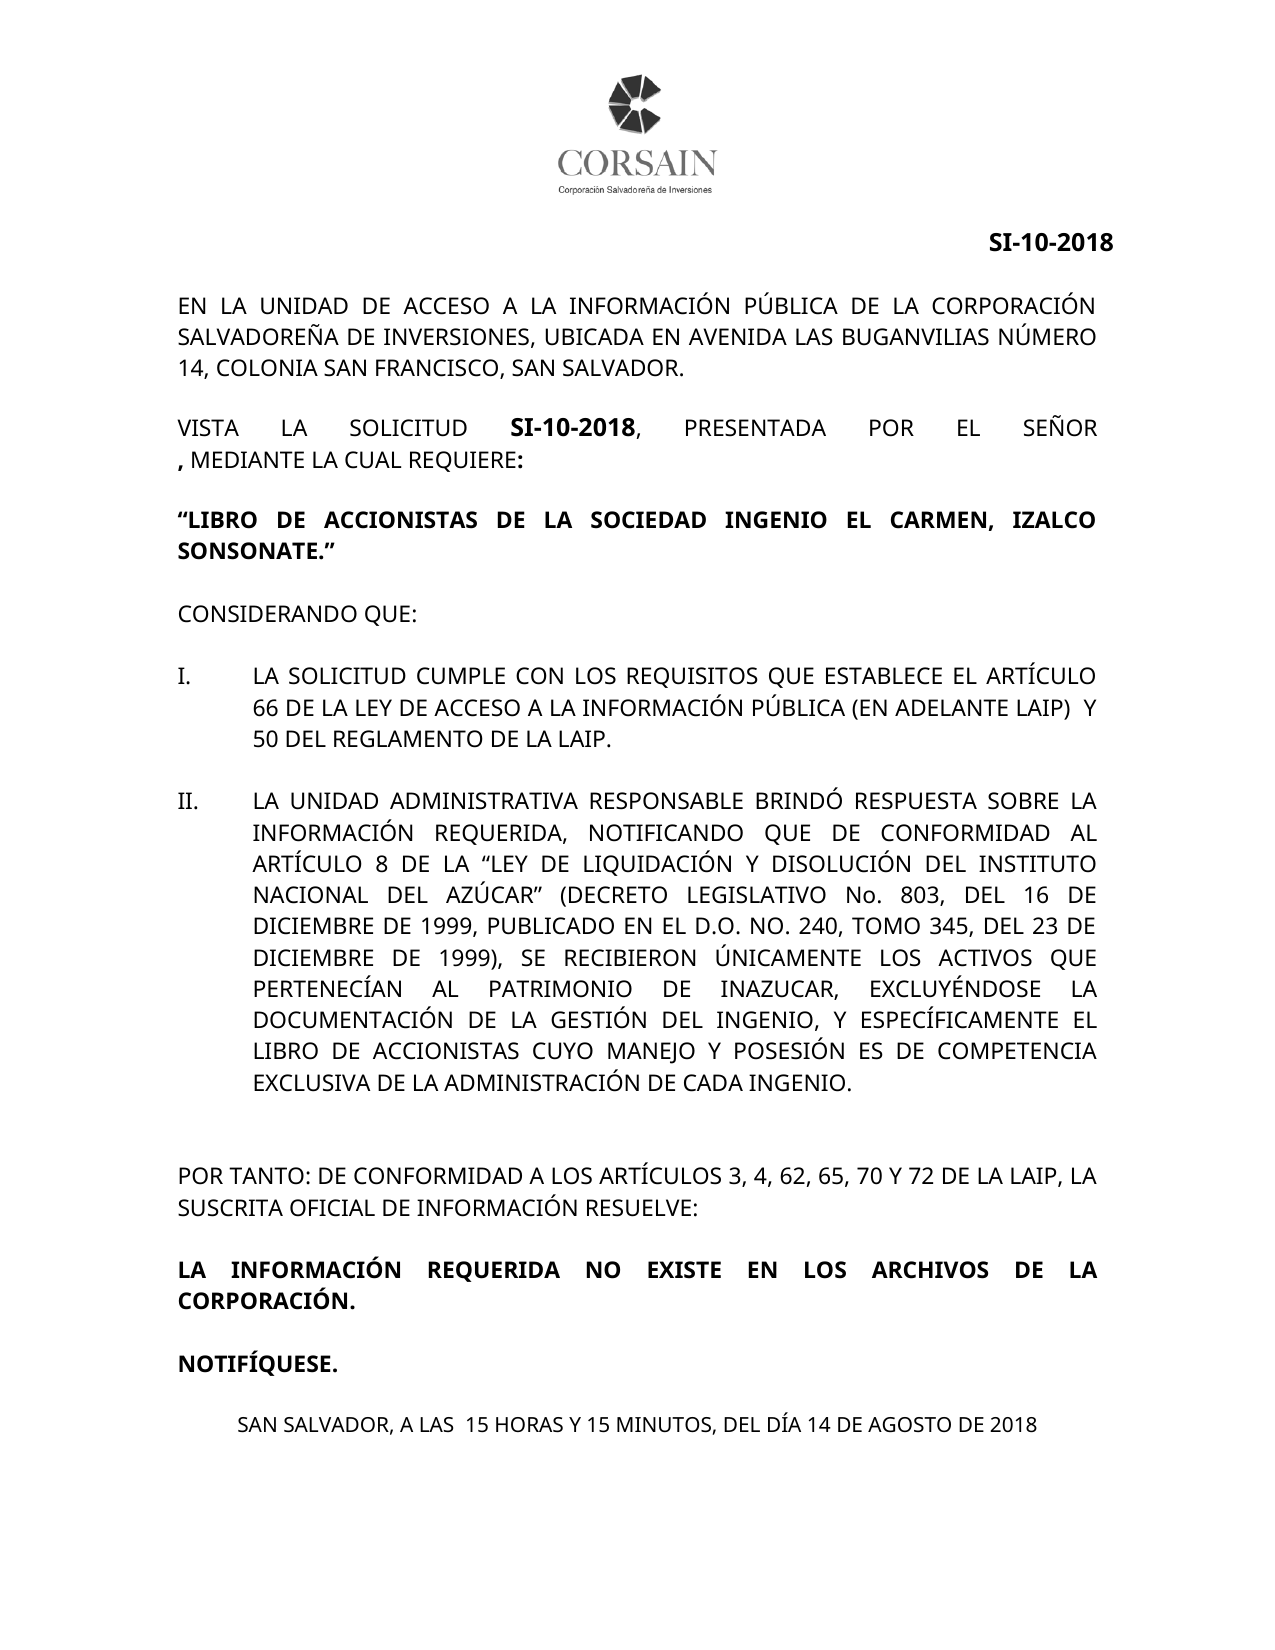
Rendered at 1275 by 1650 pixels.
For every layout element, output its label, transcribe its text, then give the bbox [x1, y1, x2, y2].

list LA SOLICITUD CUMPLE CON LOS REQUISITOS QUE ESTABLECE EL ARTÍCULO 66 DE LA LEY DE ACCESO A LA INFORMACIÓN PÚBLICA (EN ADELANTE LAIP) Y 50 DEL REGLAMENTO DE LA LAIP. [177, 660, 1098, 754]
text CONSIDERANDO QUE: [177, 598, 1098, 629]
text EN LA UNIDAD DE ACCESO A LA INFORMACIÓN PÚBLICA DE LA CORPORACIÓN SALVADOREÑA DE INVERSIONES, UBICADA EN AVENIDA LAS BUGANVILIAS NÚMERO 14, COLONIA SAN FRANCISCO, SAN SALVADOR. [177, 290, 1098, 383]
text LA INFORMACIÓN REQUERIDA NO EXISTE EN LOS ARCHIVOS DE LA CORPORACIÓN. [177, 1254, 1098, 1316]
text SI-10-2018 [915, 224, 1142, 258]
text POR TANTO: DE CONFORMIDAD A LOS ARTÍCULOS 3, 4, 62, 65, 70 Y 72 DE LA LAIP, LA SUSCRITA OFICIAL DE INFORMACIÓN RESUELVE: [177, 1160, 1098, 1223]
text “LIBRO DE ACCIONISTAS DE LA SOCIEDAD INGENIO EL CARMEN, IZALCO SONSONATE.” [177, 504, 1098, 566]
text VISTA LA SOLICITUD SI-10-2018, PRESENTADA POR EL SEÑOR , MEDIANTE LA CUAL REQUIERE: [177, 410, 1098, 475]
text NOTIFÍQUESE. [177, 1348, 1098, 1379]
text SAN SALVADOR, A LAS 15 HORAS Y 15 MINUTOS, DEL DÍA 14 DE AGOSTO DE 2018 [177, 1410, 1098, 1439]
list LA UNIDAD ADMINISTRATIVA RESPONSABLE BRINDÓ RESPUESTA SOBRE LA INFORMACIÓN REQUERIDA, NOTIFICANDO QUE DE CONFORMIDAD AL ARTÍCULO 8 DE LA “LEY DE LIQUIDACIÓN Y DISOLUCIÓN DEL INSTITUTO NACIONAL DEL AZÚCAR” (DECRETO LEGISLATIVO No. 803, DEL 16 DE DICIEMBRE DE 1999, PUBLICADO EN EL D.O. NO. 240, TOMO 345, DEL 23 DE DICIEMBRE DE 1999), SE RECIBIERON ÚNICAMENTE LOS ACTIVOS QUE PERTENECÍAN AL PATRIMONIO DE INAZUCAR, EXCLUYÉNDOSE LA DOCUMENTACIÓN DE LA GESTIÓN DEL INGENIO, Y ESPECÍFICAMENTE EL LIBRO DE ACCIONISTAS CUYO MANEJO Y POSESIÓN ES DE COMPETENCIA EXCLUSIVA DE LA ADMINISTRACIÓN DE CADA INGENIO. [177, 785, 1098, 1098]
picture [556, 73, 719, 196]
